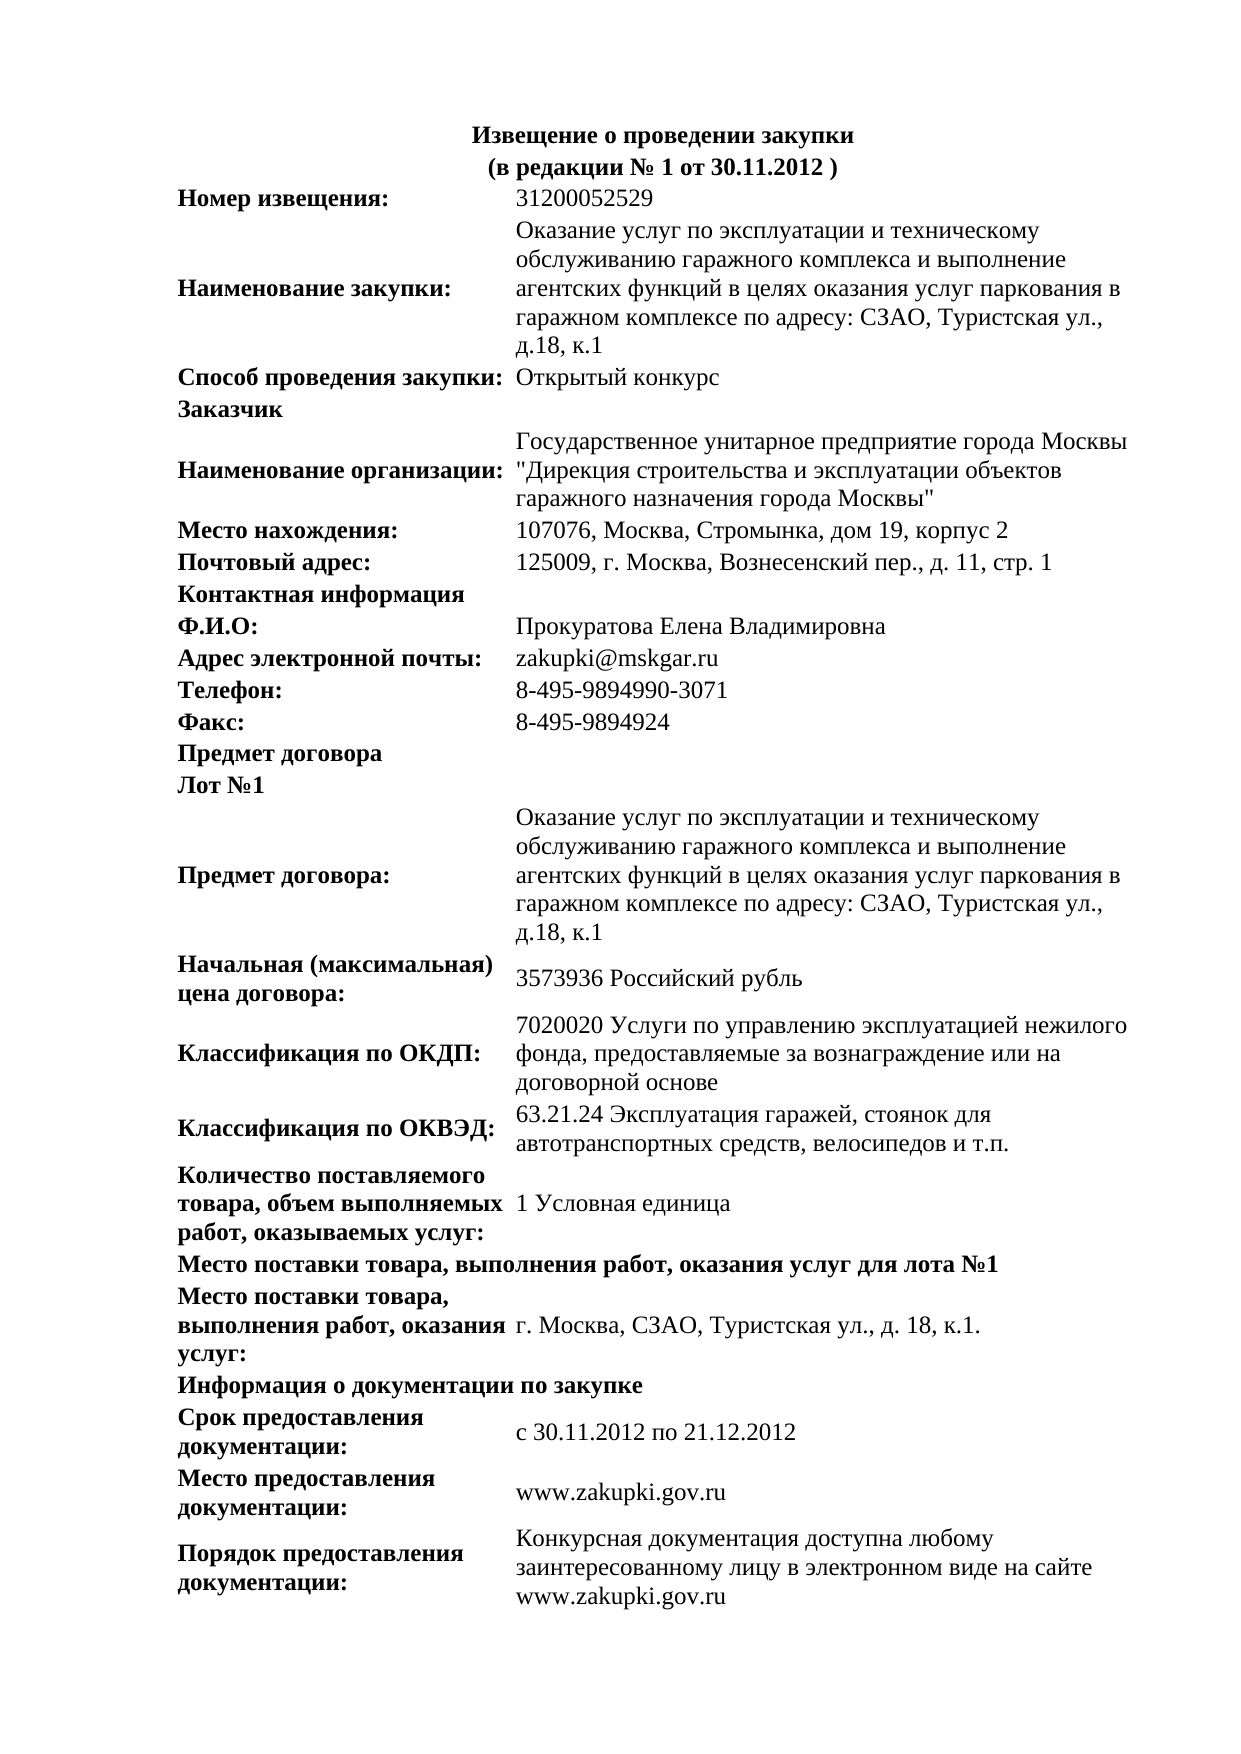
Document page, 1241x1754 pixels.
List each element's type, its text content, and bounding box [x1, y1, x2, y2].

table_cell Почтовый адрес: [176, 546, 514, 577]
table_cell Порядок предоставления документации: [176, 1522, 514, 1611]
table_cell Способ проведения закупки: [176, 361, 514, 392]
table_cell Наименование организации: [176, 424, 514, 514]
table_cell 8-495-9894924 [514, 705, 1150, 737]
table_cell 7020020 Услуги по управлению эксплуатацией нежилого фонда, предоставляемые за вознаграждение или на договорной основе [514, 1008, 1150, 1097]
table_cell 8-495-9894990-3071 [514, 673, 1150, 705]
table_cell www.zakupki.gov.ru [514, 1461, 1150, 1522]
table_cell Место поставки товара, выполнения работ, оказания услуг для лота №1 [176, 1248, 1150, 1279]
table_cell Контактная информация [176, 578, 1150, 609]
table_cell Адрес электронной почты: [176, 641, 514, 673]
table_cell Наименование закупки: [176, 214, 514, 361]
table_cell 107076, Москва, Стромынка, дом 19, корпус 2 [514, 514, 1150, 546]
table_cell Прокуратова Елена Владимировна [514, 609, 1150, 641]
table_cell Открытый конкурс [514, 361, 1150, 392]
table_cell Заказчик [176, 393, 1150, 424]
table_cell Предмет договора [176, 737, 1150, 769]
table_cell 63.21.24 Эксплуатация гаражей, стоянок для автотранспортных средств, велосипедов и т.п. [514, 1098, 1150, 1158]
table_cell 3573936 Российский рубль [514, 948, 1150, 1008]
table_cell с 30.11.2012 по 21.12.2012 [514, 1401, 1150, 1461]
table_cell Классификация по ОКДП: [176, 1008, 514, 1097]
table_cell (в редакции № 1 от 30.11.2012 ) [176, 150, 1150, 182]
table_cell Конкурсная документация доступна любому заинтересованному лицу в электронном виде на сайте www.zakupki.gov.ru [514, 1522, 1150, 1611]
table_cell Информация о документации по закупке [176, 1369, 1150, 1401]
table_cell Лот №1 [176, 769, 1150, 801]
table_cell 125009, г. Москва, Вознесенский пер., д. 11, стр. 1 [514, 546, 1150, 577]
table_cell Количество поставляемого товара, объем выполняемых работ, оказываемых услуг: [176, 1158, 514, 1247]
table_cell Место поставки товара, выполнения работ, оказания услуг: [176, 1279, 514, 1369]
table_cell 1 Условная единица [514, 1158, 1150, 1247]
table_cell Классификация по ОКВЭД: [176, 1098, 514, 1158]
table_cell Телефон: [176, 673, 514, 705]
table_cell zakupki@mskgar.ru [514, 641, 1150, 673]
table_cell Место предоставления документации: [176, 1461, 514, 1522]
table_cell г. Москва, СЗАО, Туристская ул., д. 18, к.1. [514, 1279, 1150, 1369]
table_cell Предмет договора: [176, 801, 514, 947]
table_cell Государственное унитарное предприятие города Москвы "Дирекция строительства и эксплуатации объектов гаражного назначения города Москвы" [514, 424, 1150, 514]
table_cell Начальная (максимальная) цена договора: [176, 948, 514, 1008]
table_cell 31200052529 [514, 182, 1150, 214]
table_cell Оказание услуг по эксплуатации и техническому обслуживанию гаражного комплекса и выполнение агентских функций в целях оказания услуг паркования в гаражном комплексе по адресу: СЗАО, Туристская ул., д.18, к.1 [514, 801, 1150, 947]
table_cell Оказание услуг по эксплуатации и техническому обслуживанию гаражного комплекса и выполнение агентских функций в целях оказания услуг паркования в гаражном комплексе по адресу: СЗАО, Туристская ул., д.18, к.1 [514, 214, 1150, 361]
table_cell Место нахождения: [176, 514, 514, 546]
table_cell Ф.И.О: [176, 609, 514, 641]
table_header Извещение о проведении закупки [176, 118, 1150, 150]
table_cell Срок предоставления документации: [176, 1401, 514, 1461]
table_cell Факс: [176, 705, 514, 737]
table_cell Номер извещения: [176, 182, 514, 214]
